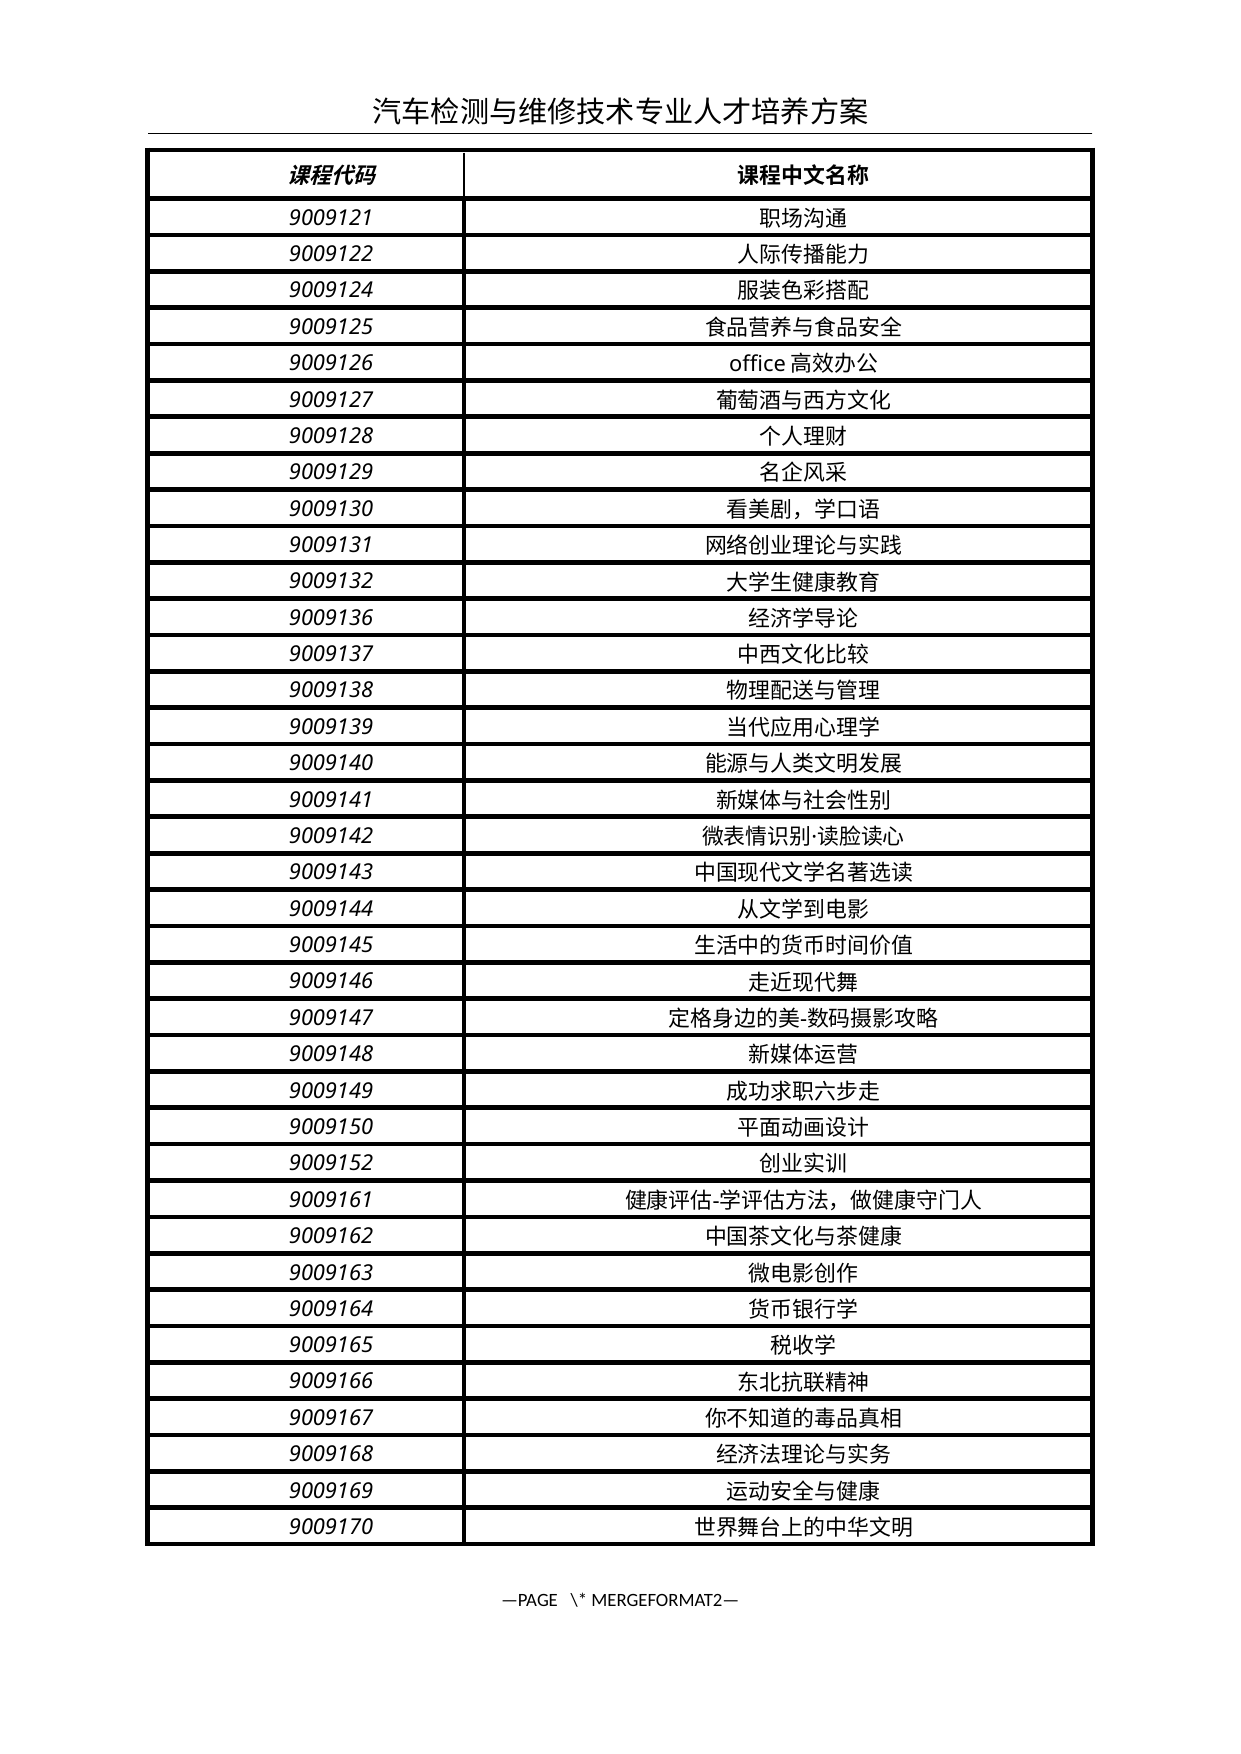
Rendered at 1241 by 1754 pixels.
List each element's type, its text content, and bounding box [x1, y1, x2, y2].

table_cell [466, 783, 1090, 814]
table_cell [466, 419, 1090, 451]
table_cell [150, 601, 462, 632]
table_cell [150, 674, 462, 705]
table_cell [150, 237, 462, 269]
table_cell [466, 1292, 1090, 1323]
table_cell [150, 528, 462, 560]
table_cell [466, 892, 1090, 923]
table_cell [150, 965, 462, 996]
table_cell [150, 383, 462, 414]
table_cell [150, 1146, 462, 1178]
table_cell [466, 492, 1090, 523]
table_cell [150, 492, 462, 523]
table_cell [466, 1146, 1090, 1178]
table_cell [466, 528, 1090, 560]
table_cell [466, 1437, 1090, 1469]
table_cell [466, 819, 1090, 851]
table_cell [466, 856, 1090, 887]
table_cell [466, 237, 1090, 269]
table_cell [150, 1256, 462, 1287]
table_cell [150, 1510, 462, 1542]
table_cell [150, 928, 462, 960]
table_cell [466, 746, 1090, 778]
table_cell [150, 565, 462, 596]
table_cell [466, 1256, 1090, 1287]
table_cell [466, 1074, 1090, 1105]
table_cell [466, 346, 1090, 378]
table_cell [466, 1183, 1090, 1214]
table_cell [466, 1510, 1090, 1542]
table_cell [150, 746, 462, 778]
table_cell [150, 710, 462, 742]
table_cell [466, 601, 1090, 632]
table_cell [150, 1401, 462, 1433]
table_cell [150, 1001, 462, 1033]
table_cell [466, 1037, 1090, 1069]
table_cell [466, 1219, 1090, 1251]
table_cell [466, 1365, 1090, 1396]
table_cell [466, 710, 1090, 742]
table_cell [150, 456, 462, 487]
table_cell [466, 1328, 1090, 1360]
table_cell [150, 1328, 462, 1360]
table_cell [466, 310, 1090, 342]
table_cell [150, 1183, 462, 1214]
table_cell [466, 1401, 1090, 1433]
table_header 课程代码 [150, 152, 464, 196]
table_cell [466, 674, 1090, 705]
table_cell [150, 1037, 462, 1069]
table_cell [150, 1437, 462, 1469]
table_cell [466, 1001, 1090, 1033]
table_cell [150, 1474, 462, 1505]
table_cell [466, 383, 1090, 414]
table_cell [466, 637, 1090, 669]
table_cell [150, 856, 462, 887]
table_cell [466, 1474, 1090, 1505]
table_header 课程中文名称 [465, 152, 1090, 196]
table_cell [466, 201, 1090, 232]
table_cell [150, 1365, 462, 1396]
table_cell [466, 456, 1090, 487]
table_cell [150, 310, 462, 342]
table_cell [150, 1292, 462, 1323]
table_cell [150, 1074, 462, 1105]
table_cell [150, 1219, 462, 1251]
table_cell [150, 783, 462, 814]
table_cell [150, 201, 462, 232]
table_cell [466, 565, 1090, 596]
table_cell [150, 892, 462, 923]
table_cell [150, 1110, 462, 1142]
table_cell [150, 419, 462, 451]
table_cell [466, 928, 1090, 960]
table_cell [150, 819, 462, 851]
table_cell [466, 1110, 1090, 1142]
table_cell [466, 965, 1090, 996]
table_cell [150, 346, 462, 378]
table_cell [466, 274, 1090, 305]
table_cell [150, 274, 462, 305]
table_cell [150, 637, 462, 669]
